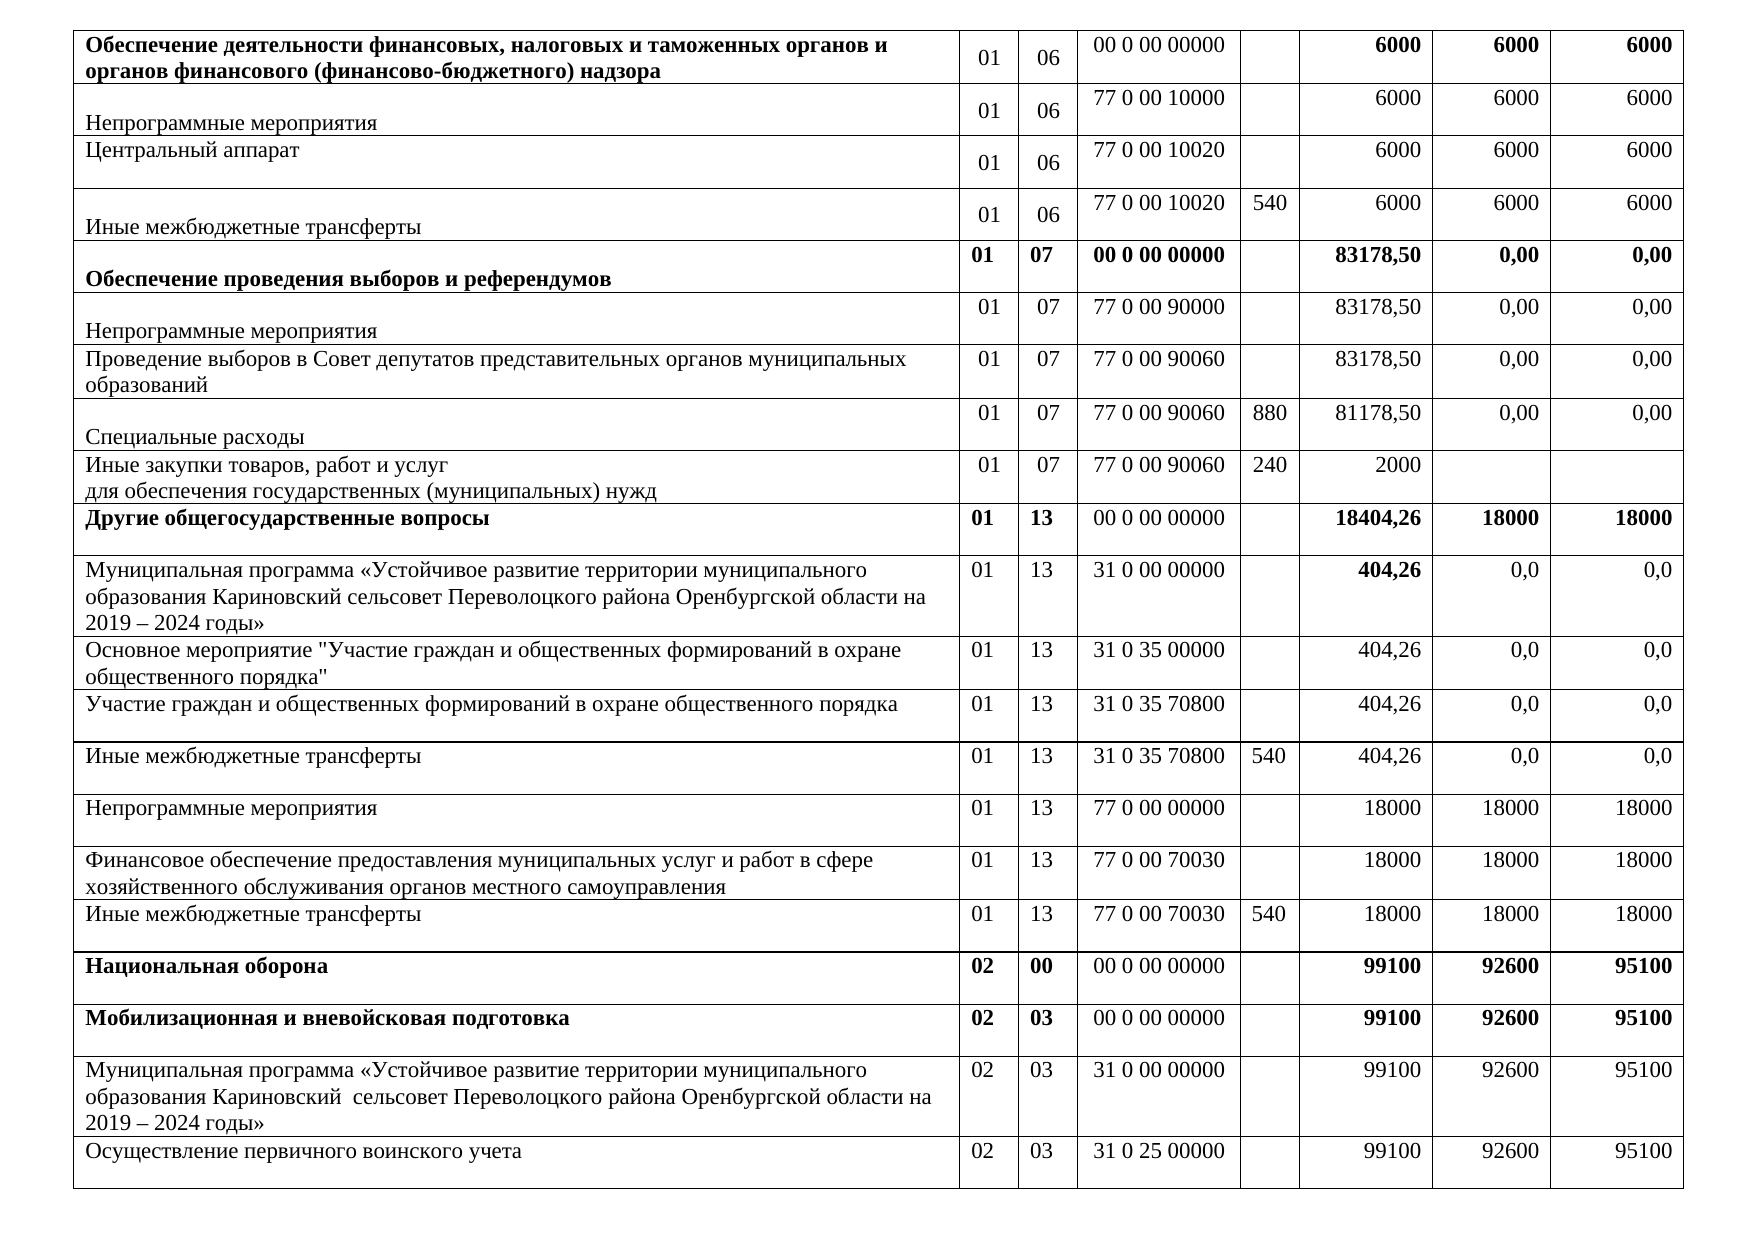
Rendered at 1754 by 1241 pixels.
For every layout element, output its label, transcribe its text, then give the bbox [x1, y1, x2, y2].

table_cell [1241, 556, 1299, 636]
table_cell 404,26 [1300, 556, 1432, 636]
table_cell 13 [1019, 900, 1077, 951]
table_cell 13 [1019, 556, 1077, 636]
table_cell 0,0 [1551, 690, 1683, 741]
table_cell 83178,50 [1300, 293, 1432, 344]
table_cell 31 0 25 00000 [1078, 1137, 1240, 1188]
table_cell 240 [1241, 451, 1299, 503]
table_cell [1241, 795, 1299, 846]
table_cell 03 [1019, 1057, 1077, 1136]
table_cell 6000 [1433, 189, 1550, 239]
table_cell 03 [1019, 1137, 1077, 1188]
table_cell 92600 [1433, 953, 1550, 1003]
table_cell 00 0 00 00000 [1078, 1005, 1240, 1056]
table_cell Непрограммные мероприятия [74, 84, 959, 135]
table_cell 99100 [1300, 953, 1432, 1003]
table_cell Иные закупки товаров, работ и услуг для обеспечения государственных (муниципальных) нужд [74, 451, 959, 503]
table_cell 6000 [1433, 136, 1550, 187]
table_cell Иные межбюджетные трансферты [74, 900, 959, 951]
table_cell 01 [960, 847, 1018, 899]
table_cell [1241, 637, 1299, 689]
table_cell 01 [960, 189, 1018, 239]
table_cell 18000 [1433, 847, 1550, 899]
table_cell 18000 [1433, 900, 1550, 951]
table_cell 18404,26 [1300, 504, 1432, 555]
table_cell 06 [1019, 31, 1077, 83]
table_cell 31 0 00 00000 [1078, 1057, 1240, 1136]
table_cell 02 [960, 1057, 1018, 1136]
table_cell 404,26 [1300, 637, 1432, 689]
table_cell 03 [1019, 1005, 1077, 1056]
table_cell 01 [960, 451, 1018, 503]
table_cell 31 0 35 70800 [1078, 690, 1240, 741]
table_cell 0,00 [1433, 241, 1550, 292]
table_cell 01 [960, 241, 1018, 292]
table_cell 83178,50 [1300, 345, 1432, 397]
table_cell 77 0 00 90060 [1078, 345, 1240, 397]
table_cell 18000 [1551, 847, 1683, 899]
table_cell 540 [1241, 743, 1299, 793]
table_cell Осуществление первичного воинского учета [74, 1137, 959, 1188]
table_cell 01 [960, 795, 1018, 846]
table_cell 77 0 00 70030 [1078, 900, 1240, 951]
table_cell [1433, 451, 1550, 503]
table_cell 01 [960, 504, 1018, 555]
table_cell [1241, 1005, 1299, 1056]
table_cell 540 [1241, 189, 1299, 239]
table_cell 07 [1019, 241, 1077, 292]
table_cell Специальные расходы [74, 399, 959, 449]
table_cell 01 [960, 399, 1018, 449]
table_cell 2000 [1300, 451, 1432, 503]
table_cell [1241, 1057, 1299, 1136]
table_cell 0,0 [1551, 637, 1683, 689]
table_cell 0,00 [1433, 399, 1550, 449]
table_cell 0,0 [1433, 743, 1550, 793]
table_cell 0,0 [1433, 637, 1550, 689]
table_cell 00 0 00 00000 [1078, 504, 1240, 555]
table_cell 95100 [1551, 1137, 1683, 1188]
table_cell 404,26 [1300, 690, 1432, 741]
table_cell 18000 [1433, 795, 1550, 846]
table_cell 00 0 00 00000 [1078, 241, 1240, 292]
table_cell 0,00 [1551, 399, 1683, 449]
table_cell 13 [1019, 637, 1077, 689]
table_cell 6000 [1300, 31, 1432, 83]
table_cell 6000 [1300, 136, 1432, 187]
table_cell 95100 [1551, 953, 1683, 1003]
table_cell 0,0 [1551, 556, 1683, 636]
table_cell [1241, 690, 1299, 741]
table_cell 31 0 35 00000 [1078, 637, 1240, 689]
table_cell 18000 [1551, 900, 1683, 951]
table_cell 31 0 35 70800 [1078, 743, 1240, 793]
table_cell 13 [1019, 847, 1077, 899]
table_cell [1241, 345, 1299, 397]
table_cell Мобилизационная и вневойсковая подготовка [74, 1005, 959, 1056]
table_cell 06 [1019, 84, 1077, 135]
table_cell [1241, 31, 1299, 83]
table_cell 77 0 00 10020 [1078, 136, 1240, 187]
table_cell [1241, 84, 1299, 135]
table_cell 6000 [1300, 189, 1432, 239]
table_cell Обеспечение проведения выборов и референдумов [74, 241, 959, 292]
table_cell 99100 [1300, 1137, 1432, 1188]
table_cell Финансовое обеспечение предоставления муниципальных услуг и работ в сфере хозяйственного обслуживания органов местного самоуправления [74, 847, 959, 899]
table_cell 07 [1019, 293, 1077, 344]
table_cell Непрограммные мероприятия [74, 293, 959, 344]
table_cell Национальная оборона [74, 953, 959, 1003]
table_cell 6000 [1300, 84, 1432, 135]
table_cell 0,00 [1551, 241, 1683, 292]
table_cell 13 [1019, 743, 1077, 793]
table_cell 01 [960, 136, 1018, 187]
table_cell 01 [960, 31, 1018, 83]
table_cell 77 0 00 10000 [1078, 84, 1240, 135]
table_cell 01 [960, 345, 1018, 397]
table_cell Центральный аппарат [74, 136, 959, 187]
table_cell 18000 [1551, 504, 1683, 555]
table_cell 0,00 [1433, 293, 1550, 344]
table_cell 77 0 00 90060 [1078, 451, 1240, 503]
table_cell 404,26 [1300, 743, 1432, 793]
table_cell 01 [960, 556, 1018, 636]
table_cell [1241, 847, 1299, 899]
table_cell 92600 [1433, 1005, 1550, 1056]
table_cell 01 [960, 690, 1018, 741]
table_cell Обеспечение деятельности финансовых, налоговых и таможенных органов и органов финансового (финансово-бюджетного) надзора [74, 31, 959, 83]
table_cell 99100 [1300, 1005, 1432, 1056]
table_cell [1241, 1137, 1299, 1188]
table_cell 07 [1019, 345, 1077, 397]
table_cell 77 0 00 00000 [1078, 795, 1240, 846]
table_cell 18000 [1551, 795, 1683, 846]
table_cell Другие общегосударственные вопросы [74, 504, 959, 555]
table_cell 77 0 00 10020 [1078, 189, 1240, 239]
table_cell 13 [1019, 504, 1077, 555]
table_cell 6000 [1433, 84, 1550, 135]
table_cell 92600 [1433, 1057, 1550, 1136]
table_cell 6000 [1551, 31, 1683, 83]
table_cell 6000 [1433, 31, 1550, 83]
table_cell 18000 [1433, 504, 1550, 555]
table_cell 81178,50 [1300, 399, 1432, 449]
table_cell 92600 [1433, 1137, 1550, 1188]
table_cell 01 [960, 743, 1018, 793]
table_cell 83178,50 [1300, 241, 1432, 292]
table_cell 6000 [1551, 136, 1683, 187]
table_cell 77 0 00 70030 [1078, 847, 1240, 899]
table_cell 95100 [1551, 1057, 1683, 1136]
table_cell 540 [1241, 900, 1299, 951]
table_cell 31 0 00 00000 [1078, 556, 1240, 636]
table_cell 77 0 00 90060 [1078, 399, 1240, 449]
table_cell 13 [1019, 795, 1077, 846]
table_cell [1241, 504, 1299, 555]
table_cell 01 [960, 637, 1018, 689]
table_cell [1551, 451, 1683, 503]
table_cell 13 [1019, 690, 1077, 741]
table_cell 18000 [1300, 847, 1432, 899]
table_cell [1241, 293, 1299, 344]
table_cell 01 [960, 900, 1018, 951]
table_cell 00 0 00 00000 [1078, 953, 1240, 1003]
table_cell 99100 [1300, 1057, 1432, 1136]
table_cell Иные межбюджетные трансферты [74, 189, 959, 239]
table_cell 00 0 00 00000 [1078, 31, 1240, 83]
table_cell Участие граждан и общественных формирований в охране общественного порядка [74, 690, 959, 741]
table_cell 95100 [1551, 1005, 1683, 1056]
table_cell Иные межбюджетные трансферты [74, 743, 959, 793]
table_cell [1241, 136, 1299, 187]
table_cell 07 [1019, 451, 1077, 503]
table_cell 06 [1019, 189, 1077, 239]
table_cell [1241, 241, 1299, 292]
table_cell 01 [960, 84, 1018, 135]
table_cell [1241, 953, 1299, 1003]
table_cell 0,0 [1433, 690, 1550, 741]
table_cell 02 [960, 1137, 1018, 1188]
table_cell 06 [1019, 136, 1077, 187]
table_cell Непрограммные мероприятия [74, 795, 959, 846]
table_cell Проведение выборов в Совет депутатов представительных органов муниципальных образований [74, 345, 959, 397]
table_cell 0,0 [1433, 556, 1550, 636]
table_cell 18000 [1300, 900, 1432, 951]
table_cell 77 0 00 90000 [1078, 293, 1240, 344]
table_cell 18000 [1300, 795, 1432, 846]
table_cell 0,0 [1551, 743, 1683, 793]
table_cell 6000 [1551, 189, 1683, 239]
table_cell 880 [1241, 399, 1299, 449]
table_cell 0,00 [1551, 293, 1683, 344]
table_cell 6000 [1551, 84, 1683, 135]
table_cell 0,00 [1551, 345, 1683, 397]
table_cell 00 [1019, 953, 1077, 1003]
table_cell 01 [960, 293, 1018, 344]
table_cell 02 [960, 953, 1018, 1003]
table_cell 02 [960, 1005, 1018, 1056]
table_cell 0,00 [1433, 345, 1550, 397]
table_cell 07 [1019, 399, 1077, 449]
table_cell Основное мероприятие "Участие граждан и общественных формирований в охране общественного порядка" [74, 637, 959, 689]
